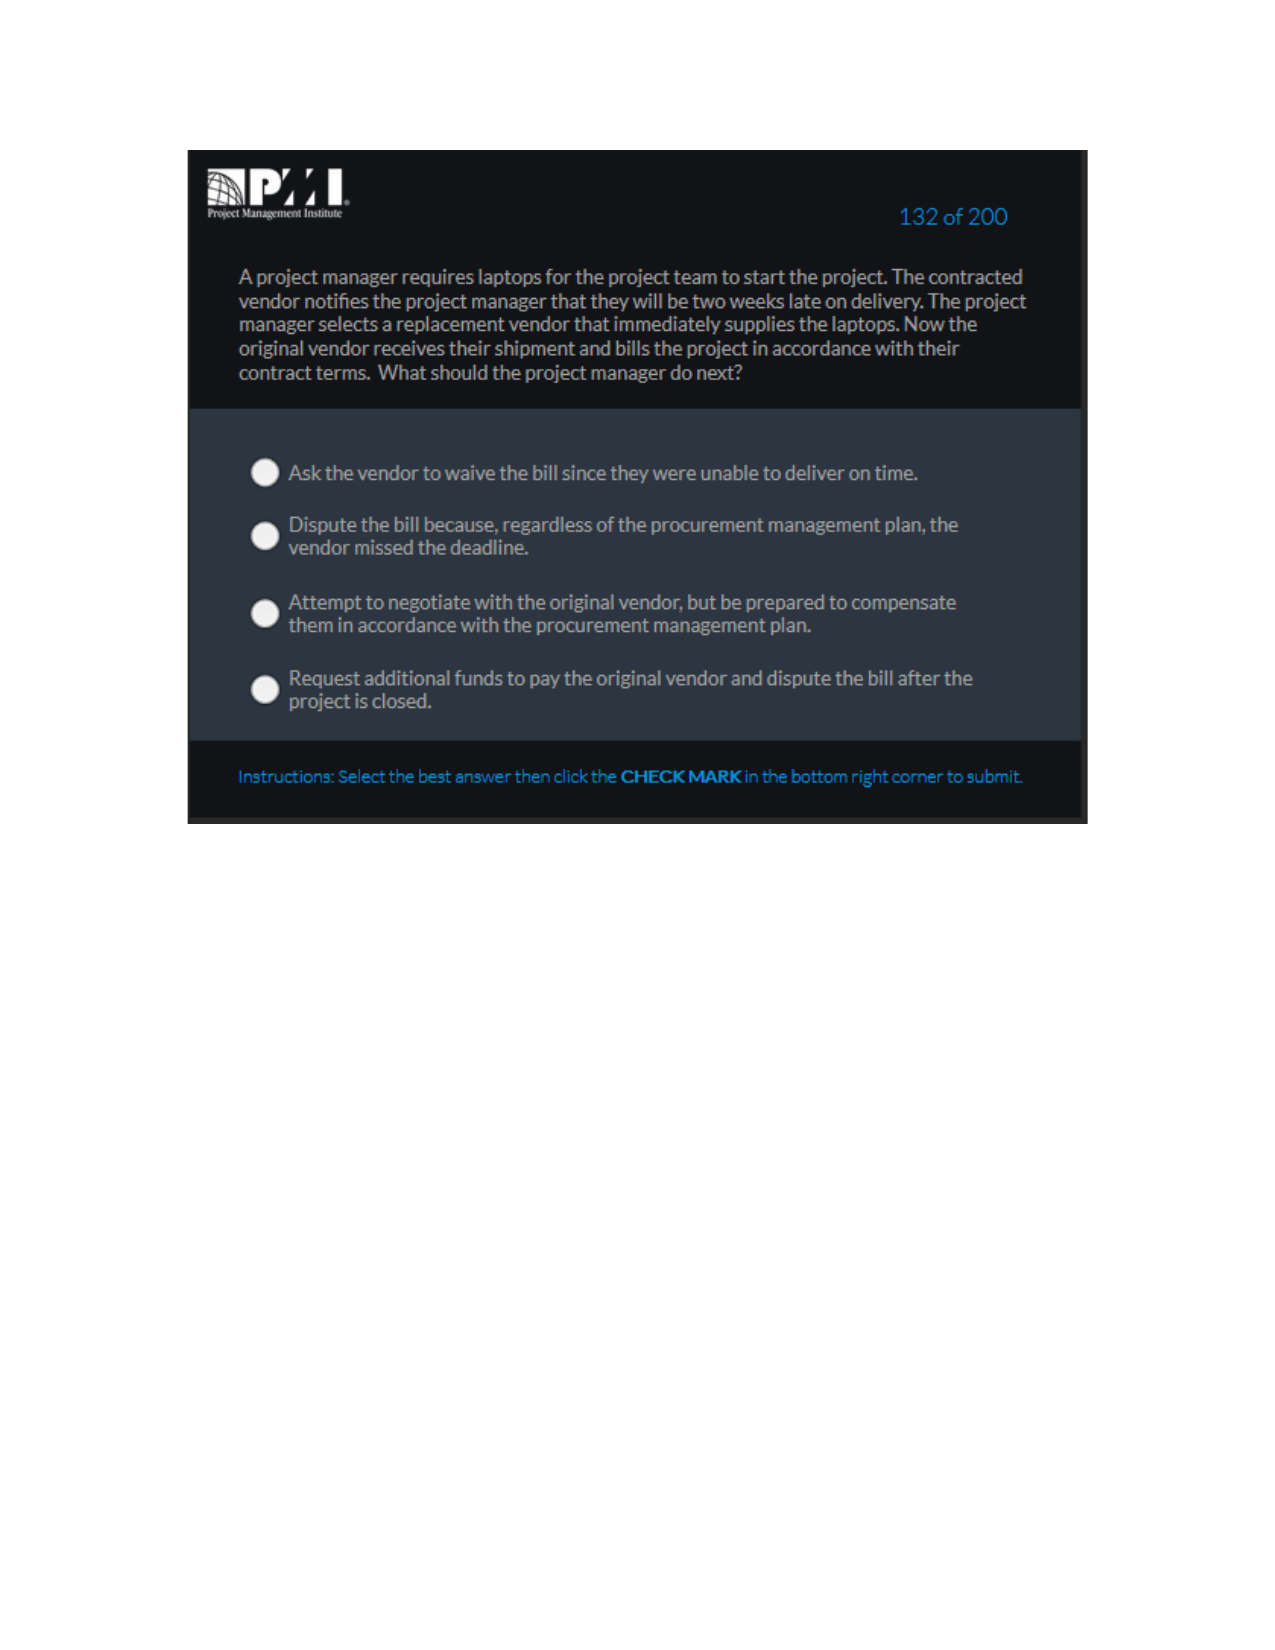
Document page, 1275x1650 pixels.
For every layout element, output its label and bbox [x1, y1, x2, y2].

picture [187, 150, 1088, 824]
